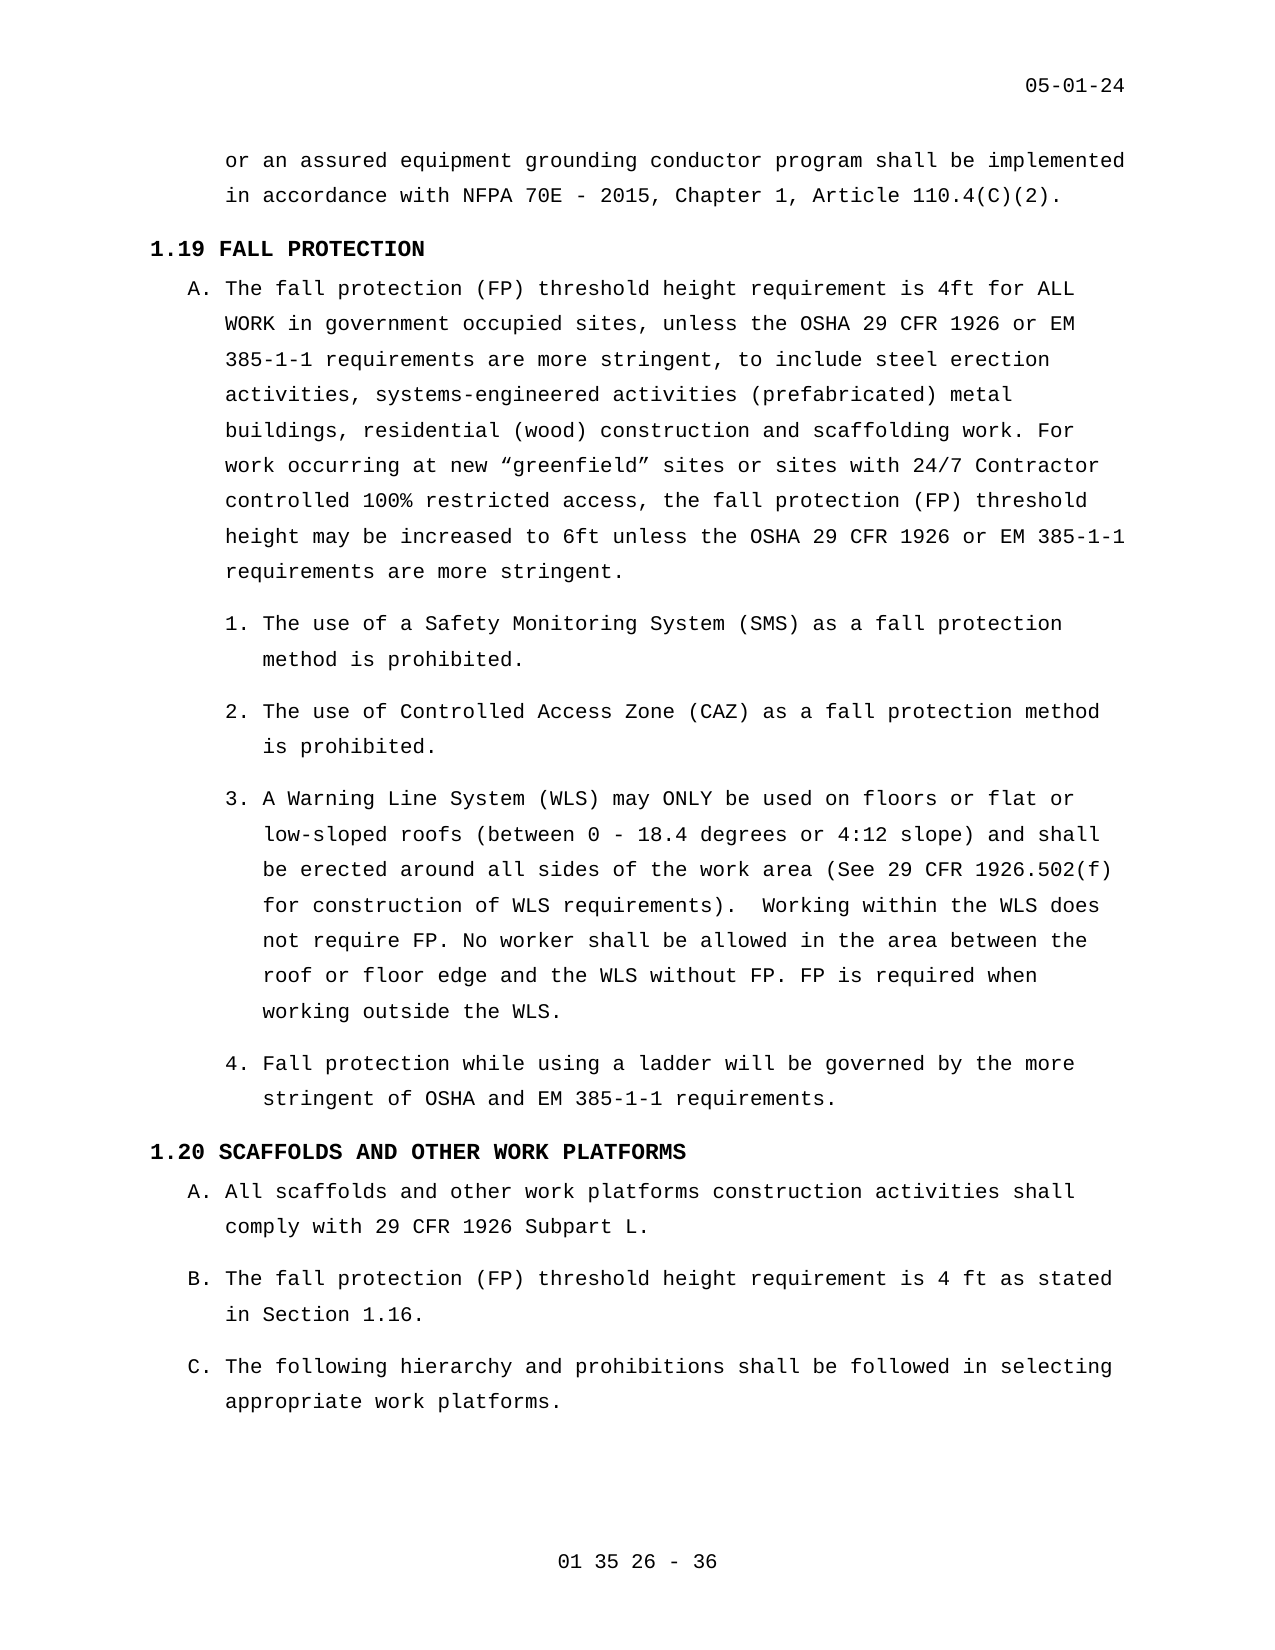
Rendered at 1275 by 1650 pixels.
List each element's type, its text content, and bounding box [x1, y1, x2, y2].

text 3. A Warning Line System (WLS) may ONLY be used on floors or flat or low-sloped roofs (between 0 - 18.4 degrees or 4:12 slope) and shall be erected around all sides of the work area (See 29 CFR 1926.502(f) for construction of WLS requirements). Working within the WLS does not require FP. No worker shall be allowed in the area between the roof or floor edge and the WLS without FP. FP is required when working outside the WLS. [225, 788, 1125, 1024]
text C. The following hierarchy and prohibitions shall be followed in selecting appropriate work platforms. [187, 1356, 1125, 1415]
text 1. The use of a Safety Monitoring System (SMS) as a fall protection method is prohibited. [225, 613, 1125, 672]
text A. The fall protection (FP) threshold height requirement is 4ft for ALL WORK in government occupied sites, unless the OSHA 29 CFR 1926 or EM 385-1-1 requirements are more stringent, to include steel erection activities, systems-engineered activities (prefabricated) metal buildings, residential (wood) construction and scaffolding work. For work occurring at new “greenfield” sites or sites with 24/7 Contractor controlled 100% restricted access, the fall protection (FP) threshold height may be increased to 6ft unless the OSHA 29 CFR 1926 or EM 385-1-1 requirements are more stringent. [187, 278, 1125, 585]
text 4. Fall protection while using a ladder will be governed by the more stringent of OSHA and EM 385-1-1 requirements. [225, 1053, 1125, 1112]
text A. All scaffolds and other work platforms construction activities shall comply with 29 CFR 1926 Subpart L. [187, 1181, 1125, 1240]
text B. The fall protection (FP) threshold height requirement is 4 ft as stated in Section 1.16. [187, 1268, 1125, 1327]
text 2. The use of Controlled Access Zone (CAZ) as a fall protection method is prohibited. [225, 701, 1125, 760]
text 1.20 SCAFFOLDS AND OTHER WORK PLATFORMS [150, 1140, 1125, 1166]
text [187, 150, 1125, 209]
text 1.19 FALL PROTECTION [150, 237, 1125, 263]
